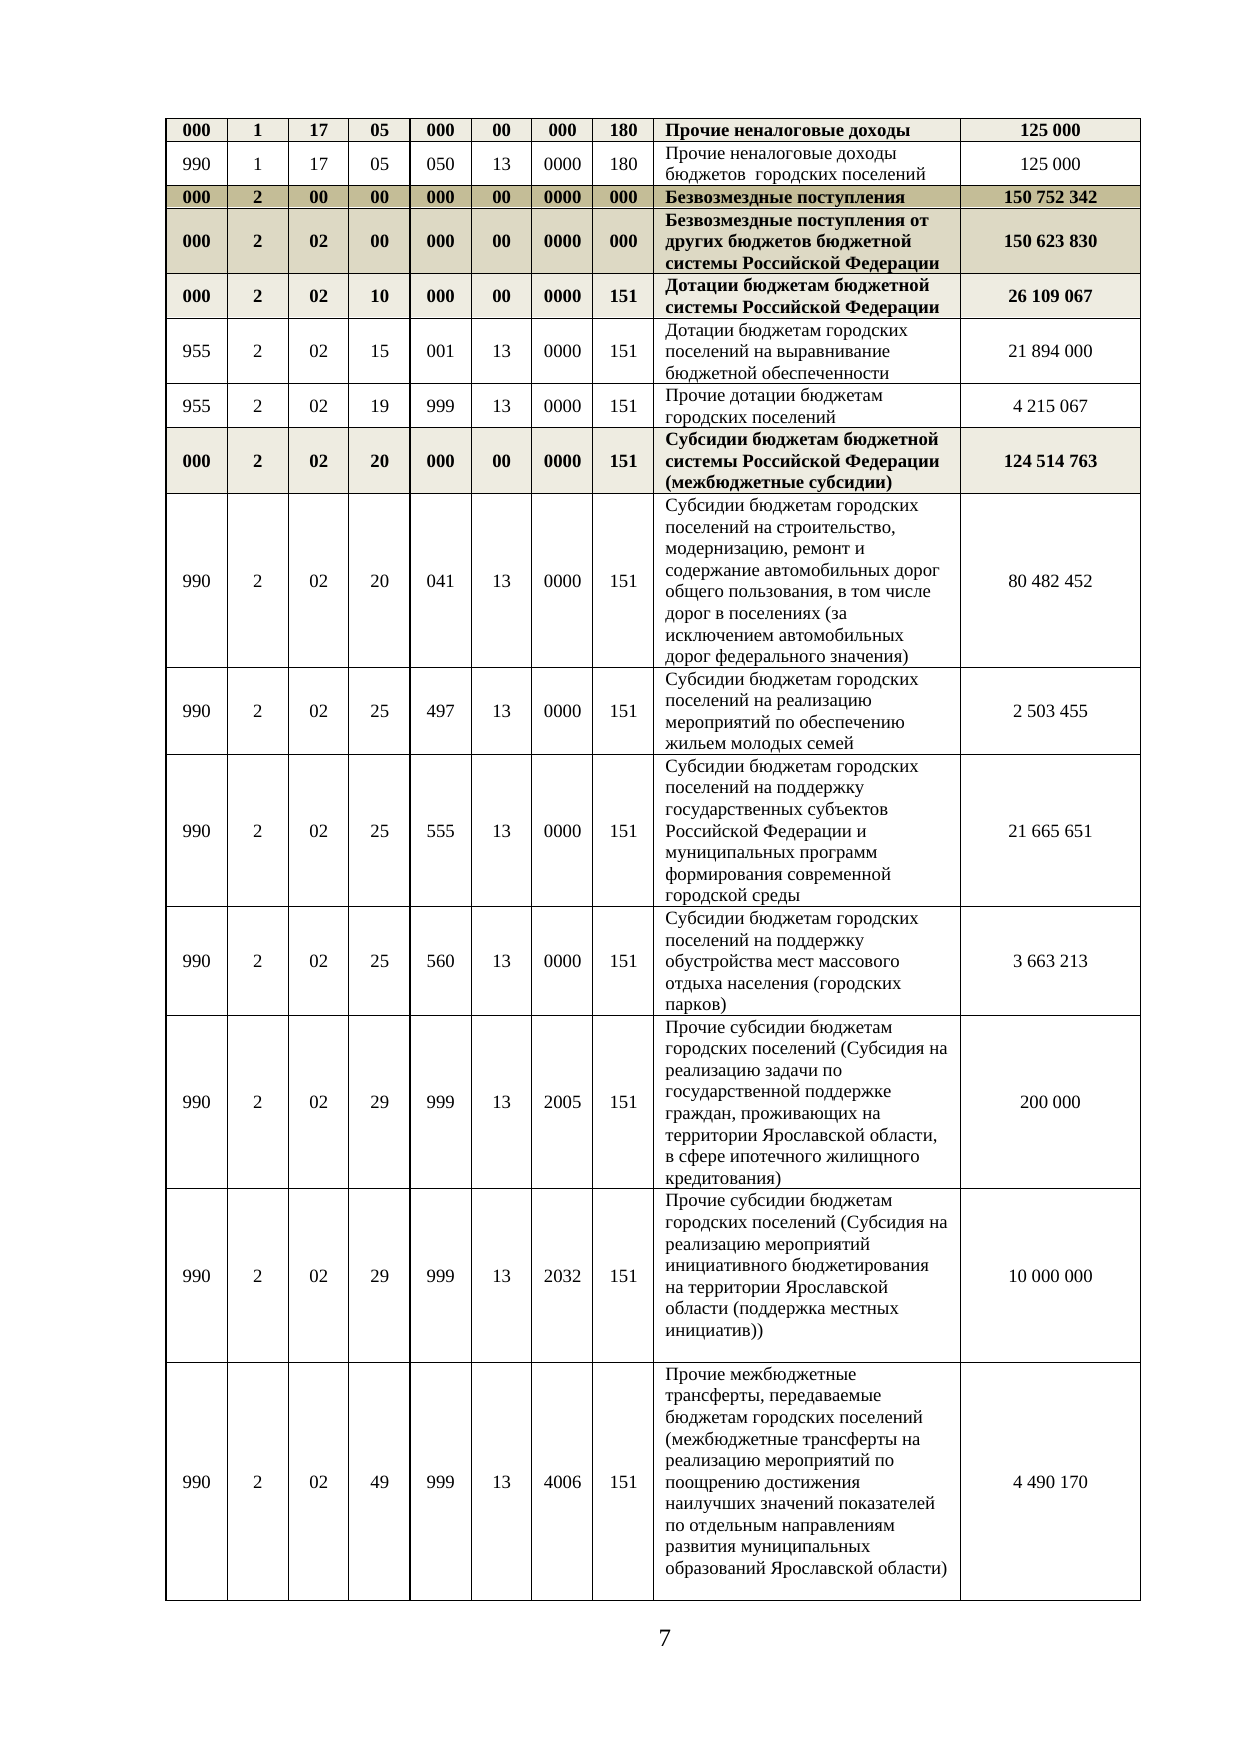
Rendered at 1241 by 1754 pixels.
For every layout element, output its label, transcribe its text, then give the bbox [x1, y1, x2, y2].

table_cell 151 [593, 755, 653, 906]
table_cell 00 [472, 186, 531, 207]
table_cell 10 000 000 [961, 1189, 1140, 1362]
table_cell Субсидии бюджетам городских поселений на поддержку обустройства мест массового отдыха населения (городских парков) [654, 907, 960, 1015]
table_cell 15 [349, 319, 409, 383]
table_cell 0000 [532, 186, 592, 207]
table_cell 02 [289, 1016, 348, 1188]
table_cell 10 [349, 274, 409, 317]
table_cell 0000 [532, 668, 592, 754]
table_cell Дотации бюджетам бюджетной системы Российской Федерации [654, 274, 960, 317]
table_cell 990 [167, 755, 227, 906]
table_cell 0000 [532, 319, 592, 383]
table_cell 21 894 000 [961, 319, 1140, 383]
table_cell 000 [532, 119, 592, 141]
table_cell 0000 [532, 209, 592, 273]
table_cell 05 [349, 119, 409, 141]
table_cell 17 [289, 142, 348, 185]
table_cell 29 [349, 1189, 409, 1362]
table_cell 151 [593, 384, 653, 427]
table_cell 151 [593, 1363, 653, 1600]
table_cell 13 [472, 668, 531, 754]
table_cell 2005 [532, 1016, 592, 1188]
table_cell 02 [289, 1189, 348, 1362]
table_cell 990 [167, 1363, 227, 1600]
table_cell 13 [472, 755, 531, 906]
table_cell 151 [593, 1189, 653, 1362]
table_cell 0000 [532, 494, 592, 667]
table_cell Безвозмездные поступления [654, 186, 960, 207]
table_cell 02 [289, 209, 348, 273]
table_cell 02 [289, 1363, 348, 1600]
table_cell 151 [593, 428, 653, 493]
table_cell 151 [593, 274, 653, 317]
table_cell 150 623 830 [961, 209, 1140, 273]
table_cell 000 [593, 209, 653, 273]
table_cell 000 [167, 428, 227, 493]
table_cell 990 [167, 494, 227, 667]
table_cell 05 [349, 142, 409, 185]
table_cell 2 [228, 494, 288, 667]
table_cell 00 [349, 209, 409, 273]
table_cell 13 [472, 142, 531, 185]
table_cell 0000 [532, 384, 592, 427]
table_cell 2 503 455 [961, 668, 1140, 754]
table_cell 955 [167, 384, 227, 427]
table_cell 124 514 763 [961, 428, 1140, 493]
table_cell 00 [472, 274, 531, 317]
table_cell 000 [411, 186, 471, 207]
table_cell 00 [472, 119, 531, 141]
table_cell 151 [593, 907, 653, 1015]
table_cell 19 [349, 384, 409, 427]
table_cell 02 [289, 494, 348, 667]
table_cell 13 [472, 384, 531, 427]
table_cell 990 [167, 907, 227, 1015]
table_cell 990 [167, 668, 227, 754]
table_cell 49 [349, 1363, 409, 1600]
table_cell 955 [167, 319, 227, 383]
table_cell Прочие межбюджетные трансферты, передаваемые бюджетам городских поселений (межбюджетные трансферты на реализацию мероприятий по поощрению достижения наилучших значений показателей по отдельным направлениям развития муниципальных образований Ярославской области) [654, 1363, 960, 1600]
table_cell 2 [228, 1363, 288, 1600]
table_cell 25 [349, 907, 409, 1015]
table_cell 999 [411, 1189, 471, 1362]
table_cell 0000 [532, 274, 592, 317]
table_cell 3 663 213 [961, 907, 1140, 1015]
table_cell 151 [593, 668, 653, 754]
table_cell 17 [289, 119, 348, 141]
table_cell 2 [228, 1189, 288, 1362]
table_cell 2 [228, 319, 288, 383]
table_cell 990 [167, 1016, 227, 1188]
table_cell 02 [289, 319, 348, 383]
table_cell 20 [349, 428, 409, 493]
table_cell 02 [289, 907, 348, 1015]
table_cell 000 [411, 428, 471, 493]
table_cell 000 [167, 274, 227, 317]
table_cell 000 [411, 274, 471, 317]
table_cell 02 [289, 668, 348, 754]
table_cell 4 215 067 [961, 384, 1140, 427]
table_cell 02 [289, 384, 348, 427]
table_cell 13 [472, 494, 531, 667]
table_cell 2 [228, 907, 288, 1015]
table_cell Субсидии бюджетам бюджетной системы Российской Федерации (межбюджетные субсидии) [654, 428, 960, 493]
table_cell 0000 [532, 755, 592, 906]
table_cell 2 [228, 668, 288, 754]
table_cell 2 [228, 186, 288, 207]
table_cell 150 752 342 [961, 186, 1140, 207]
table_cell 4 490 170 [961, 1363, 1140, 1600]
table_cell 20 [349, 494, 409, 667]
table_cell 000 [411, 119, 471, 141]
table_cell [654, 119, 960, 141]
table_cell 00 [472, 428, 531, 493]
table_cell 200 000 [961, 1016, 1140, 1188]
table_cell Прочие субсидии бюджетам городских поселений (Субсидия на реализацию мероприятий инициативного бюджетирования на территории Ярославской области (поддержка местных инициатив)) [654, 1189, 960, 1362]
table_cell 02 [289, 428, 348, 493]
table_cell 151 [593, 1016, 653, 1188]
table_cell 25 [349, 668, 409, 754]
table_cell 999 [411, 384, 471, 427]
table_cell 497 [411, 668, 471, 754]
table_cell 041 [411, 494, 471, 667]
table_cell 000 [593, 186, 653, 207]
table_cell 050 [411, 142, 471, 185]
table_cell 2 [228, 384, 288, 427]
table_cell 180 [593, 119, 653, 141]
table_cell 990 [167, 142, 227, 185]
table_cell 0000 [532, 142, 592, 185]
table_cell 2 [228, 274, 288, 317]
table_cell 2 [228, 1016, 288, 1188]
table_cell 000 [167, 186, 227, 207]
table_cell 2032 [532, 1189, 592, 1362]
table_cell 4006 [532, 1363, 592, 1600]
table_cell Прочие неналоговые доходы бюджетов городских поселений [654, 142, 960, 185]
table_cell 990 [167, 1189, 227, 1362]
table_cell 125 000 [961, 119, 1140, 141]
table_cell 25 [349, 755, 409, 906]
table_cell 180 [593, 142, 653, 185]
table_cell 13 [472, 1016, 531, 1188]
table_cell Безвозмездные поступления от других бюджетов бюджетной системы Российской Федерации [654, 209, 960, 273]
table_cell 00 [472, 209, 531, 273]
table_cell 29 [349, 1016, 409, 1188]
table_cell 02 [289, 755, 348, 906]
table_cell 0000 [532, 907, 592, 1015]
table_cell Дотации бюджетам городских поселений на выравнивание бюджетной обеспеченности [654, 319, 960, 383]
table_cell 13 [472, 1189, 531, 1362]
table_cell 000 [167, 119, 227, 141]
table_cell Прочие субсидии бюджетам городских поселений (Субсидия на реализацию задачи по государственной поддержке граждан, проживающих на территории Ярославской области, в сфере ипотечного жилищного кредитования) [654, 1016, 960, 1188]
table_cell 999 [411, 1363, 471, 1600]
table_cell Субсидии бюджетам городских поселений на реализацию мероприятий по обеспечению жильем молодых семей [654, 668, 960, 754]
table_cell Прочие дотации бюджетам городских поселений [654, 384, 960, 427]
table_cell 80 482 452 [961, 494, 1140, 667]
table_cell 2 [228, 755, 288, 906]
table_cell 555 [411, 755, 471, 906]
table_cell 02 [289, 274, 348, 317]
table_cell 1 [228, 119, 288, 141]
table_cell Субсидии бюджетам городских поселений на поддержку государственных субъектов Российской Федерации и муниципальных программ формирования современной городской среды [654, 755, 960, 906]
table_cell 13 [472, 1363, 531, 1600]
table_cell 21 665 651 [961, 755, 1140, 906]
table_cell 560 [411, 907, 471, 1015]
table_cell 151 [593, 319, 653, 383]
table_cell 00 [349, 186, 409, 207]
table_cell 1 [228, 142, 288, 185]
table_cell 0000 [532, 428, 592, 493]
table_cell 00 [289, 186, 348, 207]
table_cell 151 [593, 494, 653, 667]
table_cell 2 [228, 428, 288, 493]
table_cell 26 109 067 [961, 274, 1140, 317]
table_cell 125 000 [961, 142, 1140, 185]
table_cell 999 [411, 1016, 471, 1188]
table_cell 13 [472, 319, 531, 383]
table_cell 000 [411, 209, 471, 273]
table_cell 2 [228, 209, 288, 273]
table_cell Субсидии бюджетам городских поселений на строительство, модернизацию, ремонт и содержание автомобильных дорог общего пользования, в том числе дорог в поселениях (за исключением автомобильных дорог федерального значения) [654, 494, 960, 667]
table_cell 001 [411, 319, 471, 383]
table_cell 000 [167, 209, 227, 273]
table_cell 13 [472, 907, 531, 1015]
